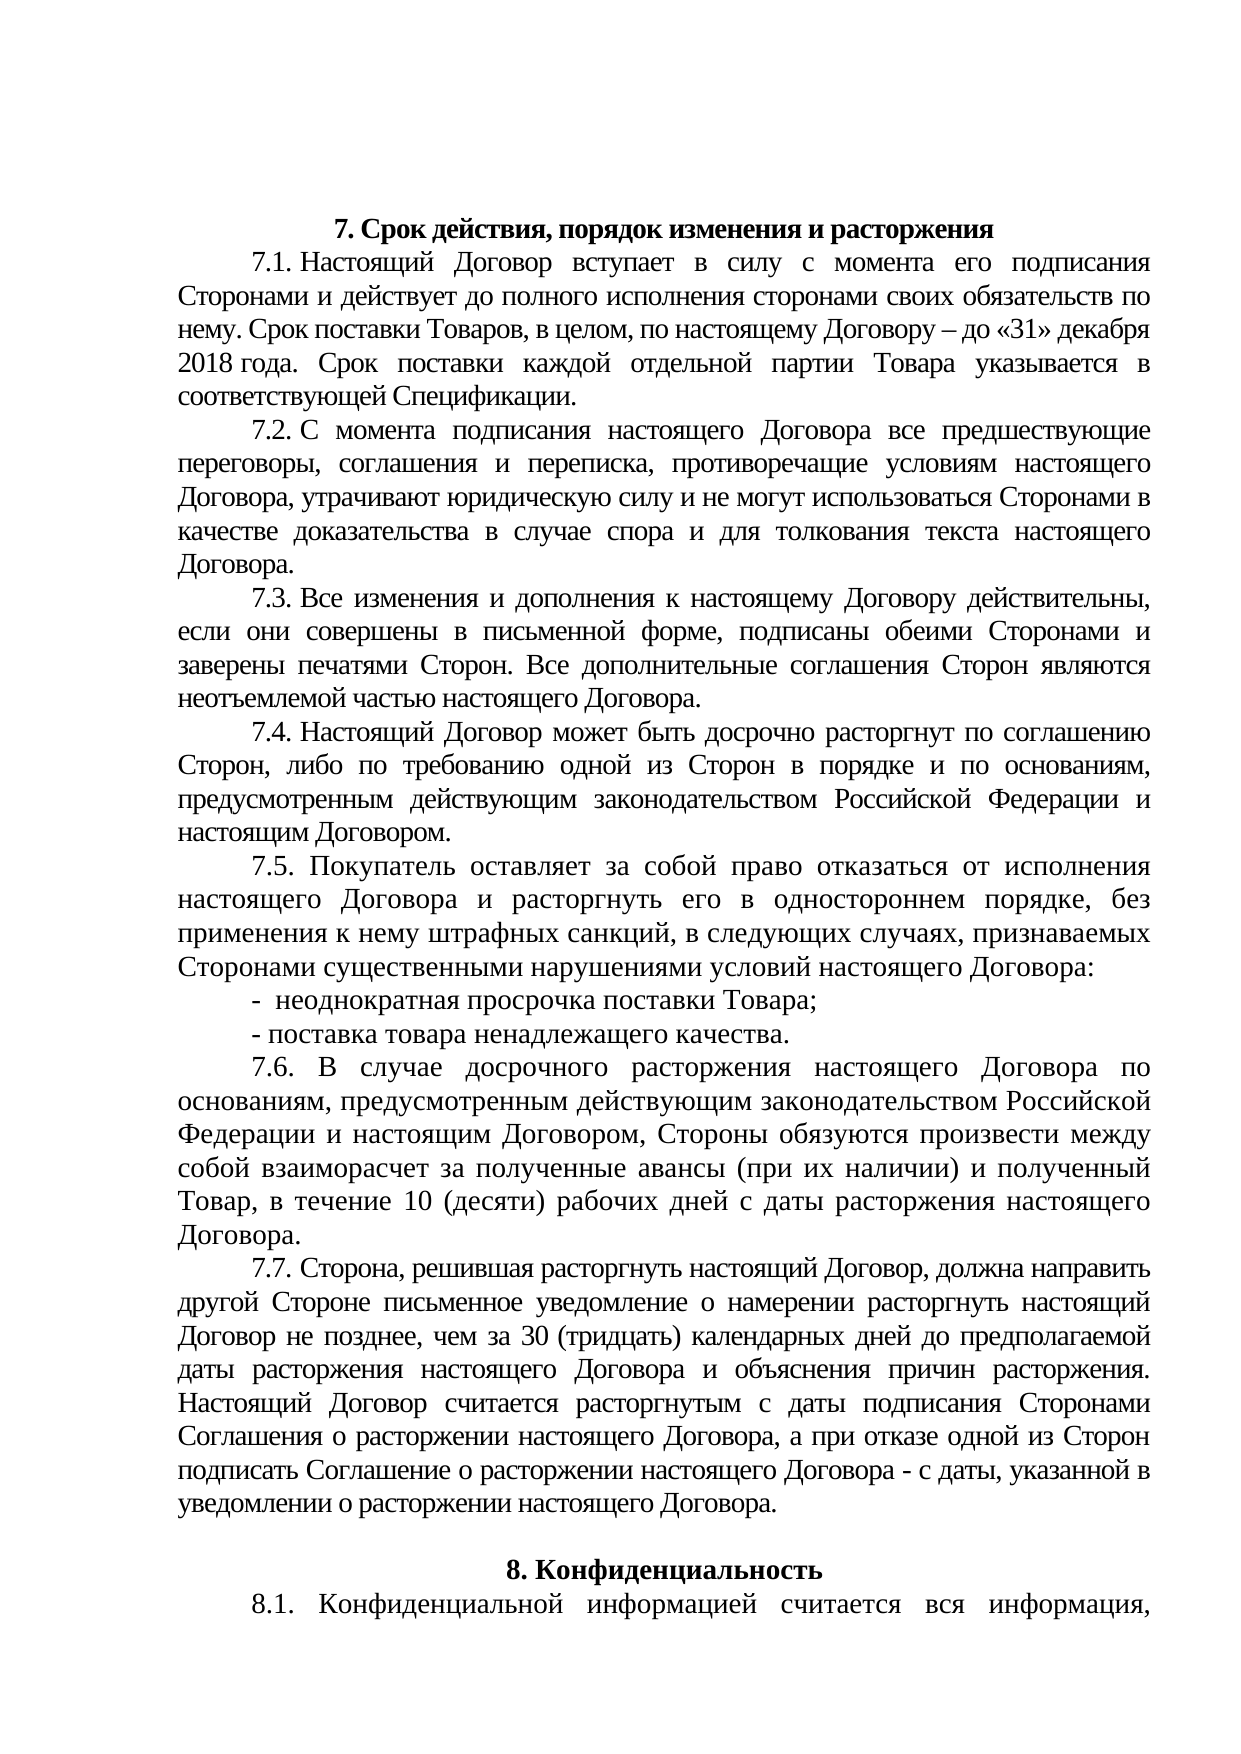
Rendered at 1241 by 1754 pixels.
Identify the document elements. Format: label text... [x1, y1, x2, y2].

text 7. Срок действия, порядок изменения и расторжения [177, 211, 1152, 244]
text 7.3. Все изменения и дополнения к настоящему Договору действительны, если они совершены в письменной форме, подписаны обеими Сторонами и заверены печатями Сторон. Все дополнительные соглашения Сторон являются неотъемлемой частью настоящего Договора. [177, 580, 1152, 714]
text 7.6. В случае досрочного расторжения настоящего Договора по основаниям, предусмотренным действующим законодательством Российской Федерации и настоящим Договором, Стороны обязуются произвести между собой взаиморасчет за полученные авансы (при их наличии) и полученный Товар, в течение 10 (десяти) рабочих дней с даты расторжения настоящего Договора. [177, 1049, 1152, 1251]
text - неоднократная просрочка поставки Товара; [177, 982, 1152, 1016]
text 7.5. Покупатель оставляет за собой право отказаться от исполнения настоящего Договора и расторгнуть его в одностороннем порядке, без применения к нему штрафных санкций, в следующих случаях, признаваемых Сторонами существенными нарушениями условий настоящего Договора: [177, 848, 1152, 982]
text 8. Конфиденциальность [177, 1552, 1152, 1586]
text 7.1. Настоящий Договор вступает в силу с момента его подписания Сторонами и действует до полного исполнения сторонами своих обязательств по нему. Срок поставки Товаров, в целом, по настоящему Договору – до «31» декабря 2018 года. Срок поставки каждой отдельной партии Товара указывается в соответствующей Спецификации. [177, 244, 1152, 412]
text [177, 1586, 1152, 1619]
text 7.7. Сторона, решившая расторгнуть настоящий Договор, должна направить другой Стороне письменное уведомление о намерении расторгнуть настоящий Договор не позднее, чем за 30 (тридцать) календарных дней до предполагаемой даты расторжения настоящего Договора и объяснения причин расторжения. Настоящий Договор считается расторгнутым с даты подписания Сторонами Соглашения о расторжении настоящего Договора, а при отказе одной из Сторон подписать Соглашение о расторжении настоящего Договора - с даты, указанной в уведомлении о расторжении настоящего Договора. [177, 1251, 1152, 1519]
text 7.2. С момента подписания настоящего Договора все предшествующие переговоры, соглашения и переписка, противоречащие условиям настоящего Договора, утрачивают юридическую силу и не могут использоваться Сторонами в качестве доказательства в случае спора и для толкования текста настоящего Договора. [177, 412, 1152, 580]
text - поставка товара ненадлежащего качества. [177, 1016, 1152, 1049]
text 7.4. Настоящий Договор может быть досрочно расторгнут по соглашению Сторон, либо по требованию одной из Сторон в порядке и по основаниям, предусмотренным действующим законодательством Российской Федерации и настоящим Договором. [177, 714, 1152, 848]
